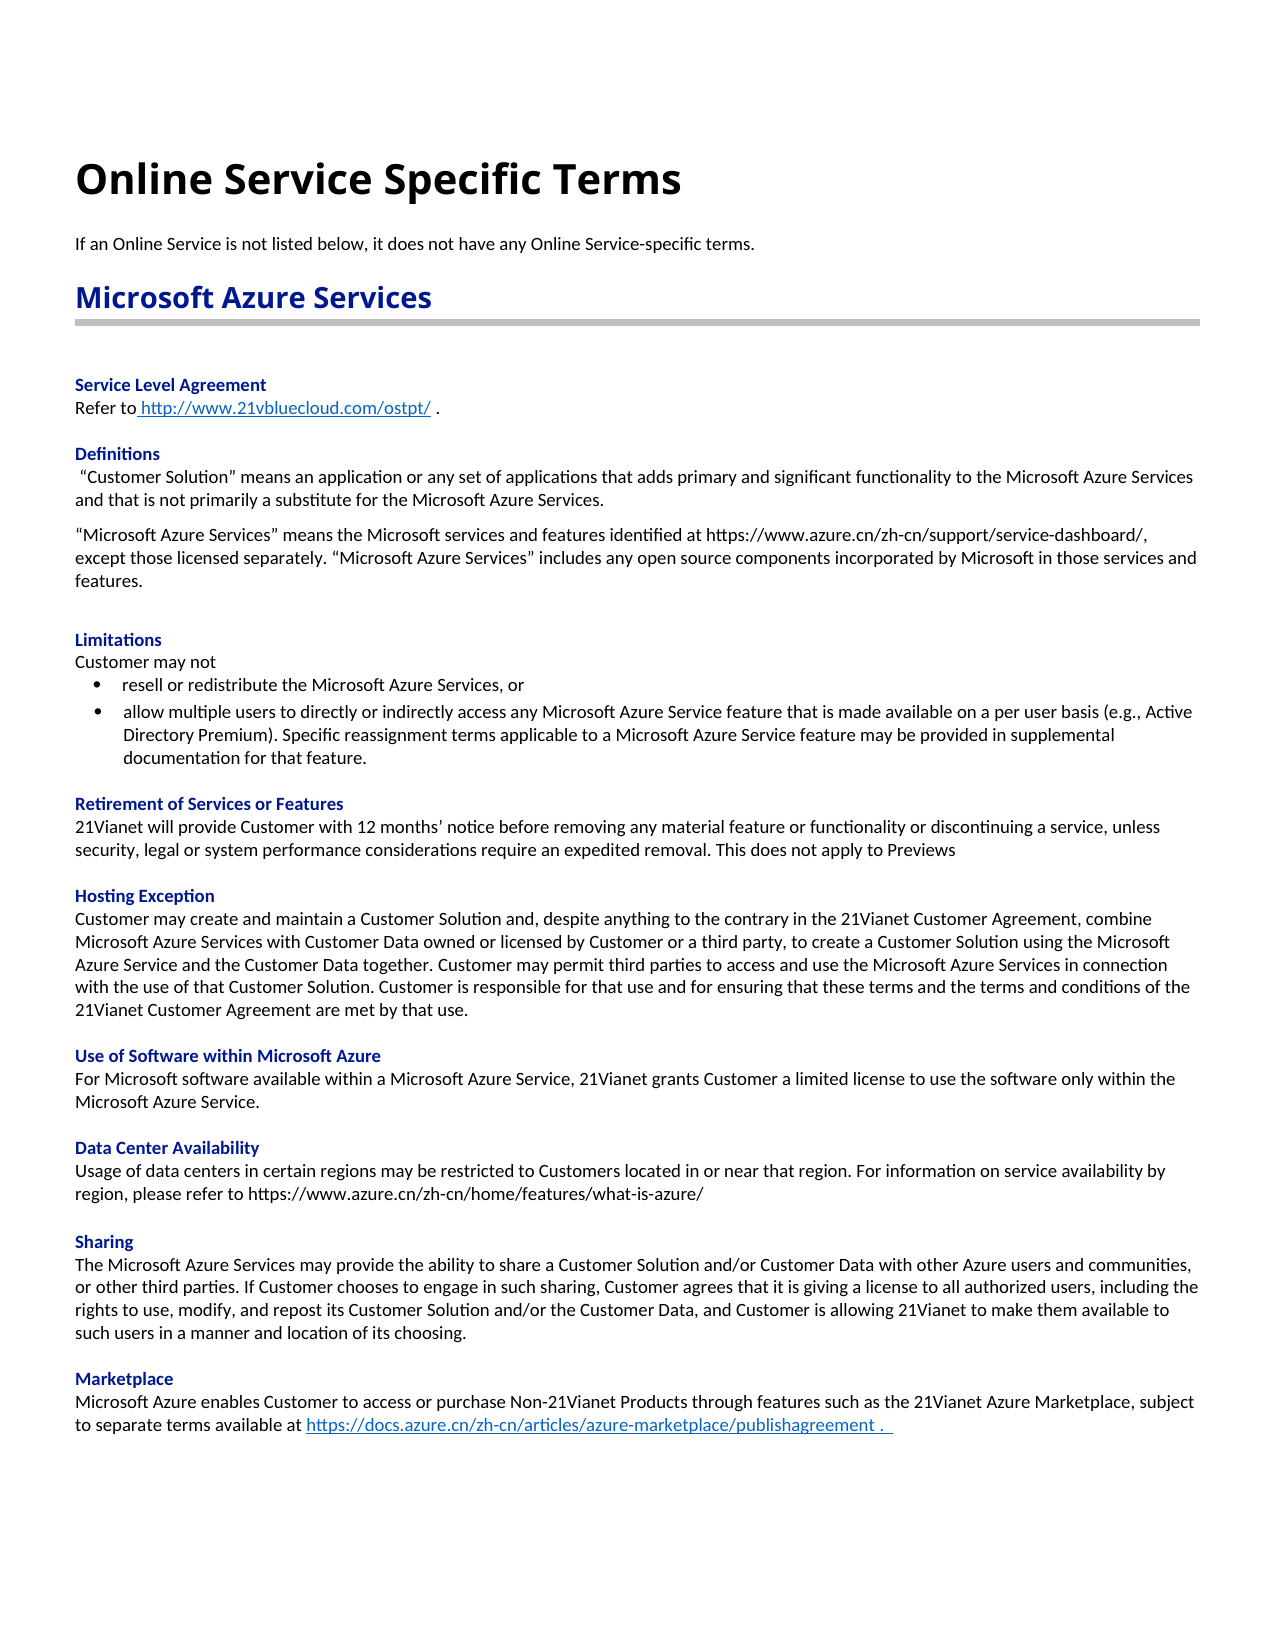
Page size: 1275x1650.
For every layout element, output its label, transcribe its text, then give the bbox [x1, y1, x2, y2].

list allow multiple users to directly or indirectly access any Microsoft Azure Service feature that is made available on a per user basis (e.g., Active Directory Premium). Specific reassignment terms applicable to a Microsoft Azure Service feature may be provided in supplemental documentation for that feature. [94, 701, 1200, 769]
list Use of Software within Microsoft Azure [75, 1044, 1200, 1067]
list Sharing [75, 1230, 1200, 1253]
list resell or redistribute the Microsoft Azure Services, or [94, 673, 1200, 696]
list For Microsoft software available within a Microsoft Azure Service, 21Vianet grants Customer a limited license to use the software only within the Microsoft Azure Service. [75, 1067, 1200, 1113]
list Customer may not [75, 651, 1200, 673]
subtitle Online Service Specific Terms [75, 150, 1200, 207]
list Definitions [75, 442, 1200, 465]
list Usage of data centers in certain regions may be restricted to Customers located in or near that region. For information on service availability by region, please refer to https://www.azure.cn/zh-cn/home/features/what-is-azure/ [75, 1159, 1200, 1205]
list Marketplace [75, 1367, 1200, 1390]
list Refer to http://www.21vbluecloud.com/ostpt/ . [75, 396, 1200, 419]
list Microsoft Azure enables Customer to access or purchase Non-21Vianet Products through features such as the 21Vianet Azure Marketplace, subject to separate terms available at https://docs.azure.cn/zh-cn/articles/azure-marketplace/publishagreement . [75, 1390, 1200, 1436]
list Customer may create and maintain a Customer Solution and, despite anything to the contrary in the 21Vianet Customer Agreement, combine Microsoft Azure Services with Customer Data owned or licensed by Customer or a third party, to create a Customer Solution using the Microsoft Azure Service and the Customer Data together. Customer may permit third parties to access and use the Microsoft Azure Services in connection with the use of that Customer Solution. Customer is responsible for that use and for ensuring that these terms and the terms and conditions of the 21Vianet Customer Agreement are met by that use. [75, 907, 1200, 1021]
list If an Online Service is not listed below, it does not have any Online Service-specific terms. [75, 232, 1200, 255]
subtitle Microsoft Azure Services [75, 278, 1200, 319]
list Retirement of Services or Features [75, 792, 1200, 815]
list Service Level Agreement [75, 373, 1200, 396]
list “Customer Solution” means an application or any set of applications that adds primary and significant functionality to the Microsoft Azure Services and that is not primarily a substitute for the Microsoft Azure Services. [75, 465, 1200, 511]
list The Microsoft Azure Services may provide the ability to share a Customer Solution and/or Customer Data with other Azure users and communities, or other third parties. If Customer chooses to engage in such sharing, Customer agrees that it is giving a license to all authorized users, including the rights to use, modify, and repost its Customer Solution and/or the Customer Data, and Customer is allowing 21Vianet to make them available to such users in a manner and location of its choosing. [75, 1253, 1200, 1344]
list Hosting Exception [75, 884, 1200, 907]
list 21Vianet will provide Customer with 12 months’ notice before removing any material feature or functionality or discontinuing a service, unless security, legal or system performance considerations require an expedited removal. This does not apply to Previews [75, 815, 1200, 861]
list Limitations [75, 628, 1200, 651]
list “Microsoft Azure Services” means the Microsoft services and features identified at https://www.azure.cn/zh-cn/support/service-dashboard/, except those licensed separately. “Microsoft Azure Services” includes any open source components incorporated by Microsoft in those services and features. [75, 523, 1200, 592]
list Data Center Availability [75, 1136, 1200, 1159]
